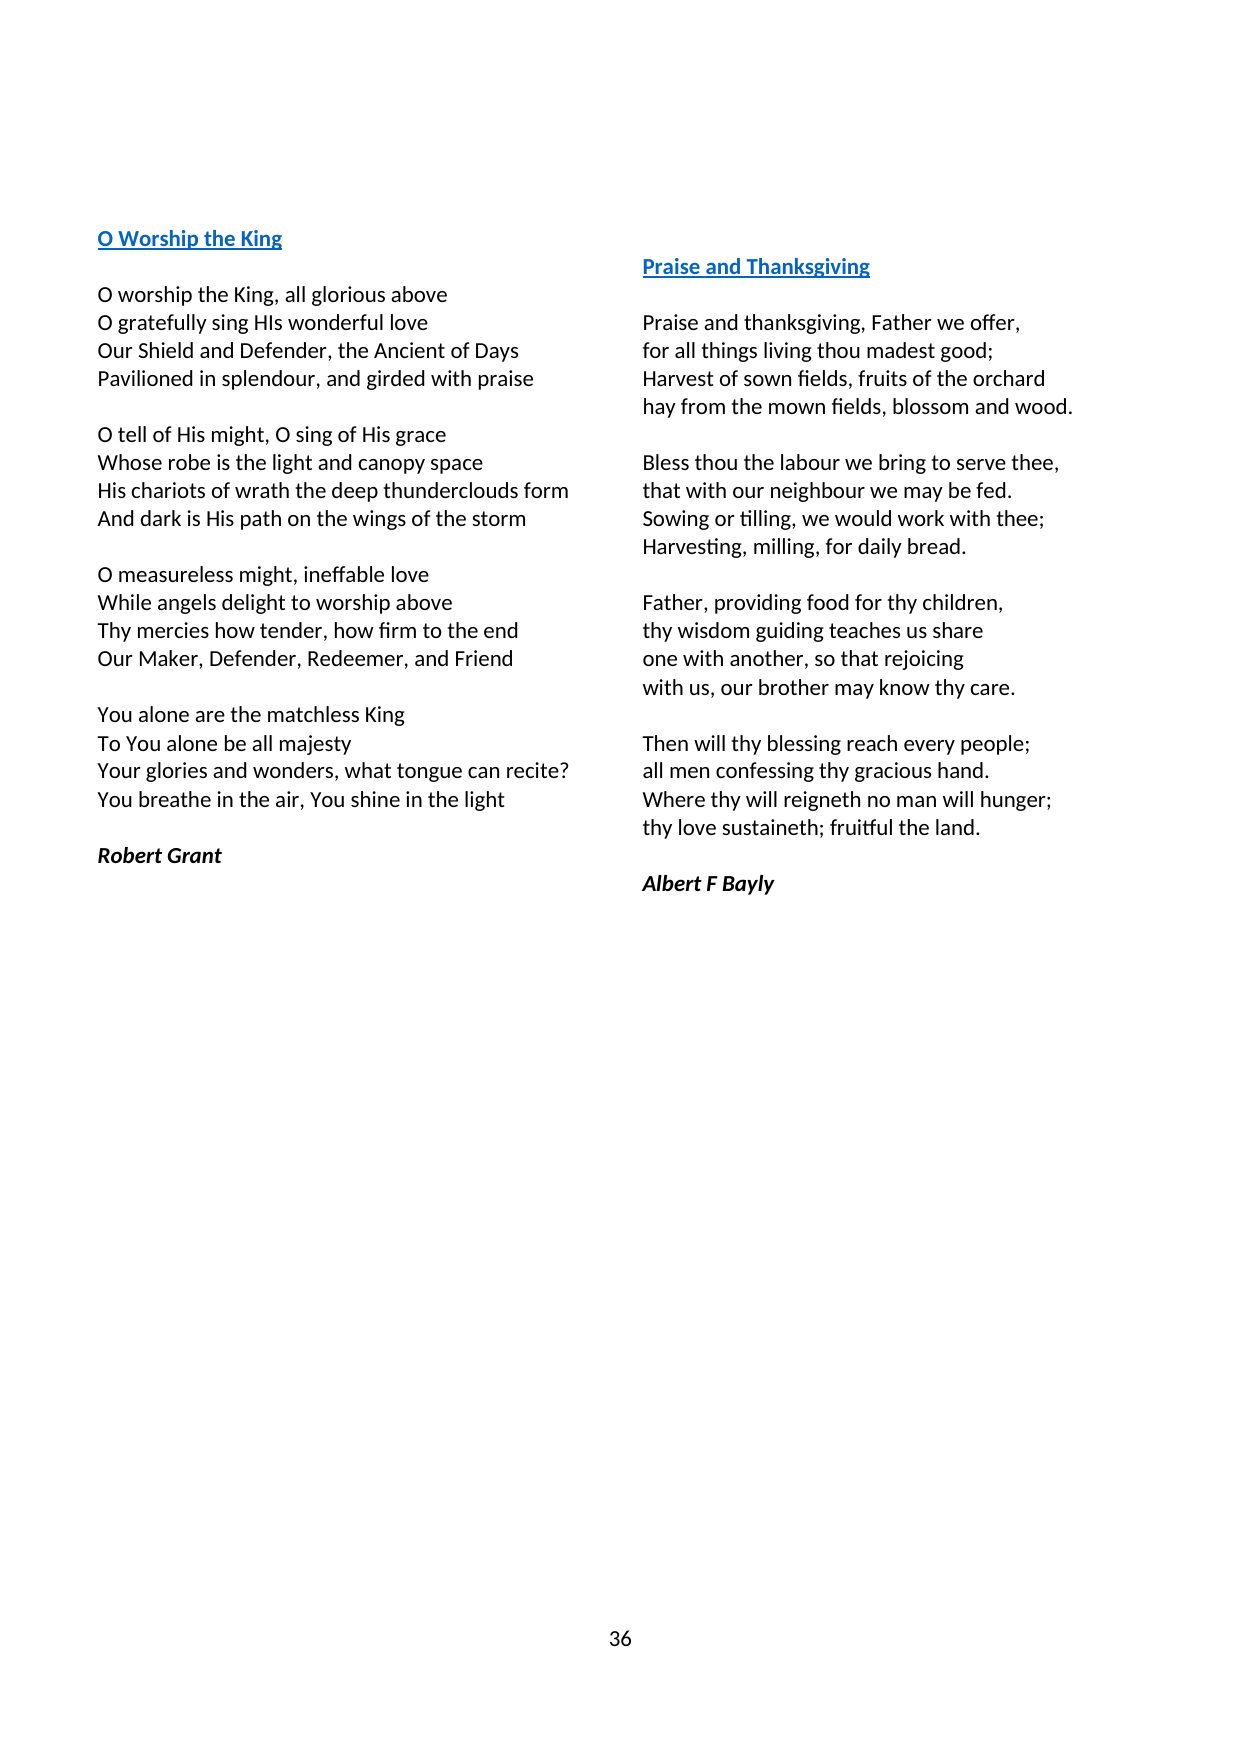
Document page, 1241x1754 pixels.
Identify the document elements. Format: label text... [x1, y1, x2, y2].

list thy wisdom guiding teaches us share [642, 617, 1128, 644]
list Albert F Bayly [642, 869, 1128, 897]
list While angels delight to worship above [97, 588, 583, 617]
list Then will thy blessing reach every people; [642, 729, 1128, 757]
list thy love sustaineth; fruitful the land. [642, 813, 1128, 841]
list all men confessing thy gracious hand. [642, 757, 1128, 785]
list O gratefully sing HIs wonderful love [97, 308, 583, 336]
list Thy mercies how tender, how firm to the end [97, 617, 583, 644]
list with us, our brother may know thy care. [642, 673, 1128, 701]
list Pavilioned in splendour, and girded with praise [97, 364, 583, 392]
list His chariots of wrath the deep thunderclouds form [97, 476, 583, 504]
list Robert Grant [97, 841, 583, 869]
list Our Shield and Defender, the Ancient of Days [97, 336, 583, 364]
list Sowing or tilling, we would work with thee; [642, 504, 1128, 532]
list one with another, so that rejoicing [642, 644, 1128, 673]
list You alone are the matchless King To You alone be all majesty Your glories and wonders, what tongue can recite? You breathe in the air, You shine in the light [97, 701, 583, 813]
list Father, providing food for thy children, [642, 588, 1128, 617]
list Harvesting, milling, for daily bread. [642, 532, 1128, 561]
list hay from the mown fields, blossom and wood. [642, 392, 1128, 420]
list Where thy will reigneth no man will hunger; [642, 785, 1128, 813]
list Harvest of sown fields, fruits of the orchard [642, 364, 1128, 392]
list O Worship the King [97, 224, 583, 252]
list that with our neighbour we may be fed. [642, 476, 1128, 504]
list And dark is His path on the wings of the storm [97, 504, 583, 532]
list Our Maker, Defender, Redeemer, and Friend [97, 644, 583, 673]
list Praise and thanksgiving, Father we offer, [642, 308, 1128, 336]
list for all things living thou madest good; [642, 336, 1128, 364]
list O tell of His might, O sing of His grace [97, 420, 583, 448]
list Bless thou the labour we bring to serve thee, [642, 448, 1128, 476]
list O measureless might, ineffable love [97, 561, 583, 588]
list O worship the King, all glorious above [97, 280, 583, 308]
list Whose robe is the light and canopy space [97, 448, 583, 476]
list Praise and Thanksgiving [642, 252, 1128, 280]
